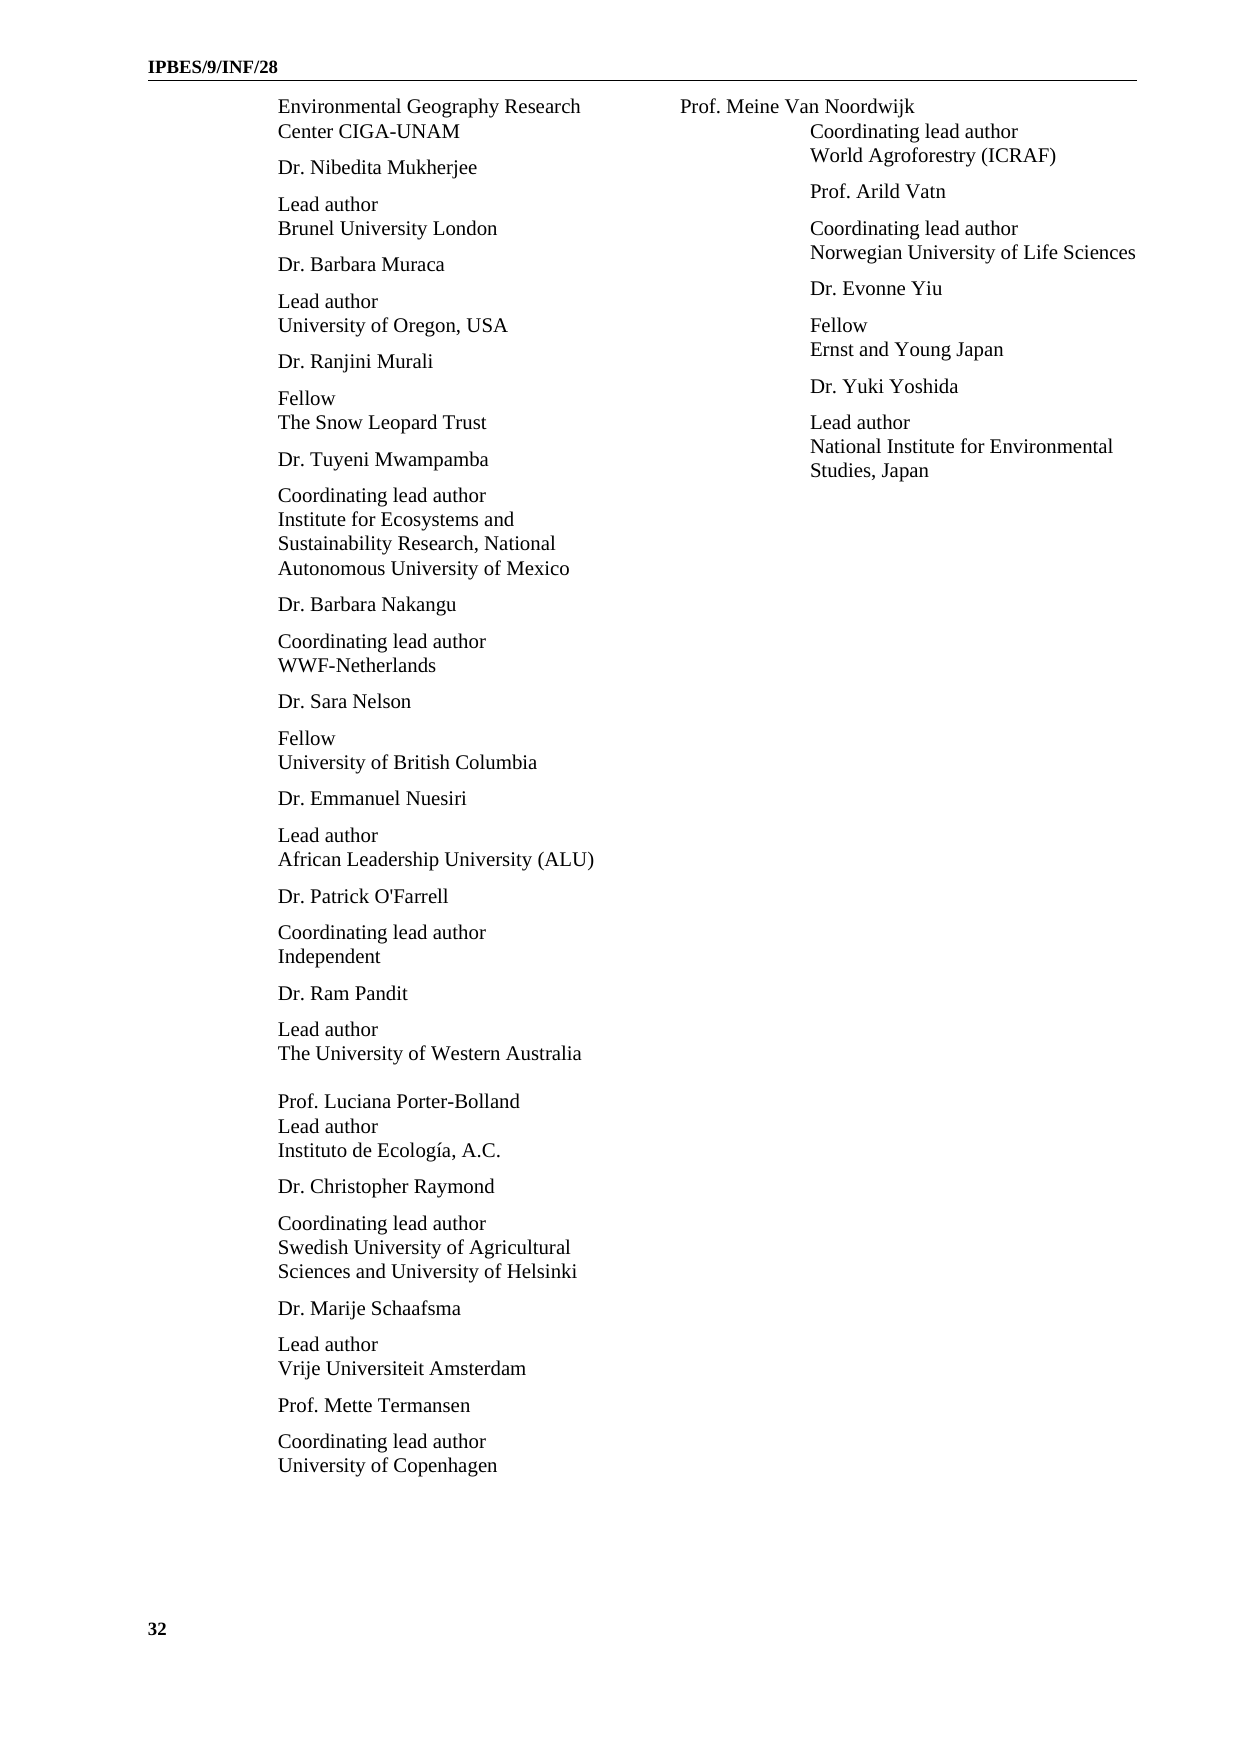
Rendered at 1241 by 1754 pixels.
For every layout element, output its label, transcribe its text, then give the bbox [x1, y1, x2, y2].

text University of Oregon, USA [278, 313, 605, 337]
text Coordinating lead author [278, 1211, 605, 1235]
text Independent [278, 944, 605, 968]
text Dr. Barbara Nakangu [278, 592, 605, 616]
text University of British Columbia [278, 750, 605, 774]
text Norwegian University of Life Sciences [810, 240, 1137, 264]
text Ernst and Young Japan [810, 337, 1137, 361]
text Dr. Patrick O'Farrell [278, 883, 605, 908]
text African Leadership University (ALU) [278, 847, 605, 871]
text Dr. Sara Nelson [278, 689, 605, 713]
text Dr. Yuki Yoshida [810, 373, 1137, 398]
text Lead author [278, 1113, 605, 1138]
text Institute for Ecosystems and Sustainability Research, National Autonomous University of Mexico [278, 507, 605, 579]
text Fellow [278, 726, 605, 750]
text Instituto de Ecología, A.C. [278, 1138, 605, 1162]
text Coordinating lead author [278, 920, 605, 944]
text Dr. Ranjini Murali [278, 349, 605, 373]
text Lead author [278, 192, 605, 216]
text Lead author [278, 1017, 605, 1041]
text Coordinating lead author [810, 118, 1137, 143]
text Dr. Nibedita Mukherjee [278, 155, 605, 179]
text Dr. Christopher Raymond [278, 1174, 605, 1198]
text Prof. Luciana Porter-Bolland [278, 1089, 605, 1113]
text Dr. Ram Pandit [278, 981, 605, 1005]
text Lead author [278, 289, 605, 313]
text Prof. Arild Vatn [810, 179, 1137, 203]
text Dr. Tuyeni Mwampamba [278, 447, 605, 471]
text Lead author [278, 1332, 605, 1356]
text Dr. Barbara Muraca [278, 252, 605, 276]
text The Snow Leopard Trust [278, 410, 605, 434]
text Coordinating lead author [810, 216, 1137, 240]
text Dr. Marije Schaafsma [278, 1295, 605, 1319]
text University of CopenhagenProf. Meine Van Noordwijk [278, 1453, 605, 1477]
text WWF-Netherlands [278, 653, 605, 677]
text Lead author [810, 410, 1137, 434]
text Dr. Emmanuel Nuesiri [278, 786, 605, 810]
text Coordinating lead author [278, 483, 605, 507]
text Fellow [278, 386, 605, 410]
text Coordinating lead author [278, 1429, 605, 1453]
text Vrije Universiteit Amsterdam [278, 1356, 605, 1380]
text Lead author [278, 823, 605, 847]
text Coordinating lead author [278, 628, 605, 653]
text World Agroforestry (ICRAF) [810, 143, 1137, 167]
text Fellow [810, 313, 1137, 337]
text The University of Western Australia [278, 1041, 605, 1065]
text Prof. Mette Termansen [278, 1393, 605, 1417]
text Dr. Evonne Yiu [810, 276, 1137, 300]
text Environmental Geography Research Center CIGA-UNAM [278, 94, 605, 143]
text National Institute for Environmental Studies, Japan [810, 434, 1137, 482]
text Brunel University London [278, 216, 605, 240]
text Swedish University of Agricultural Sciences and University of Helsinki [278, 1235, 605, 1283]
